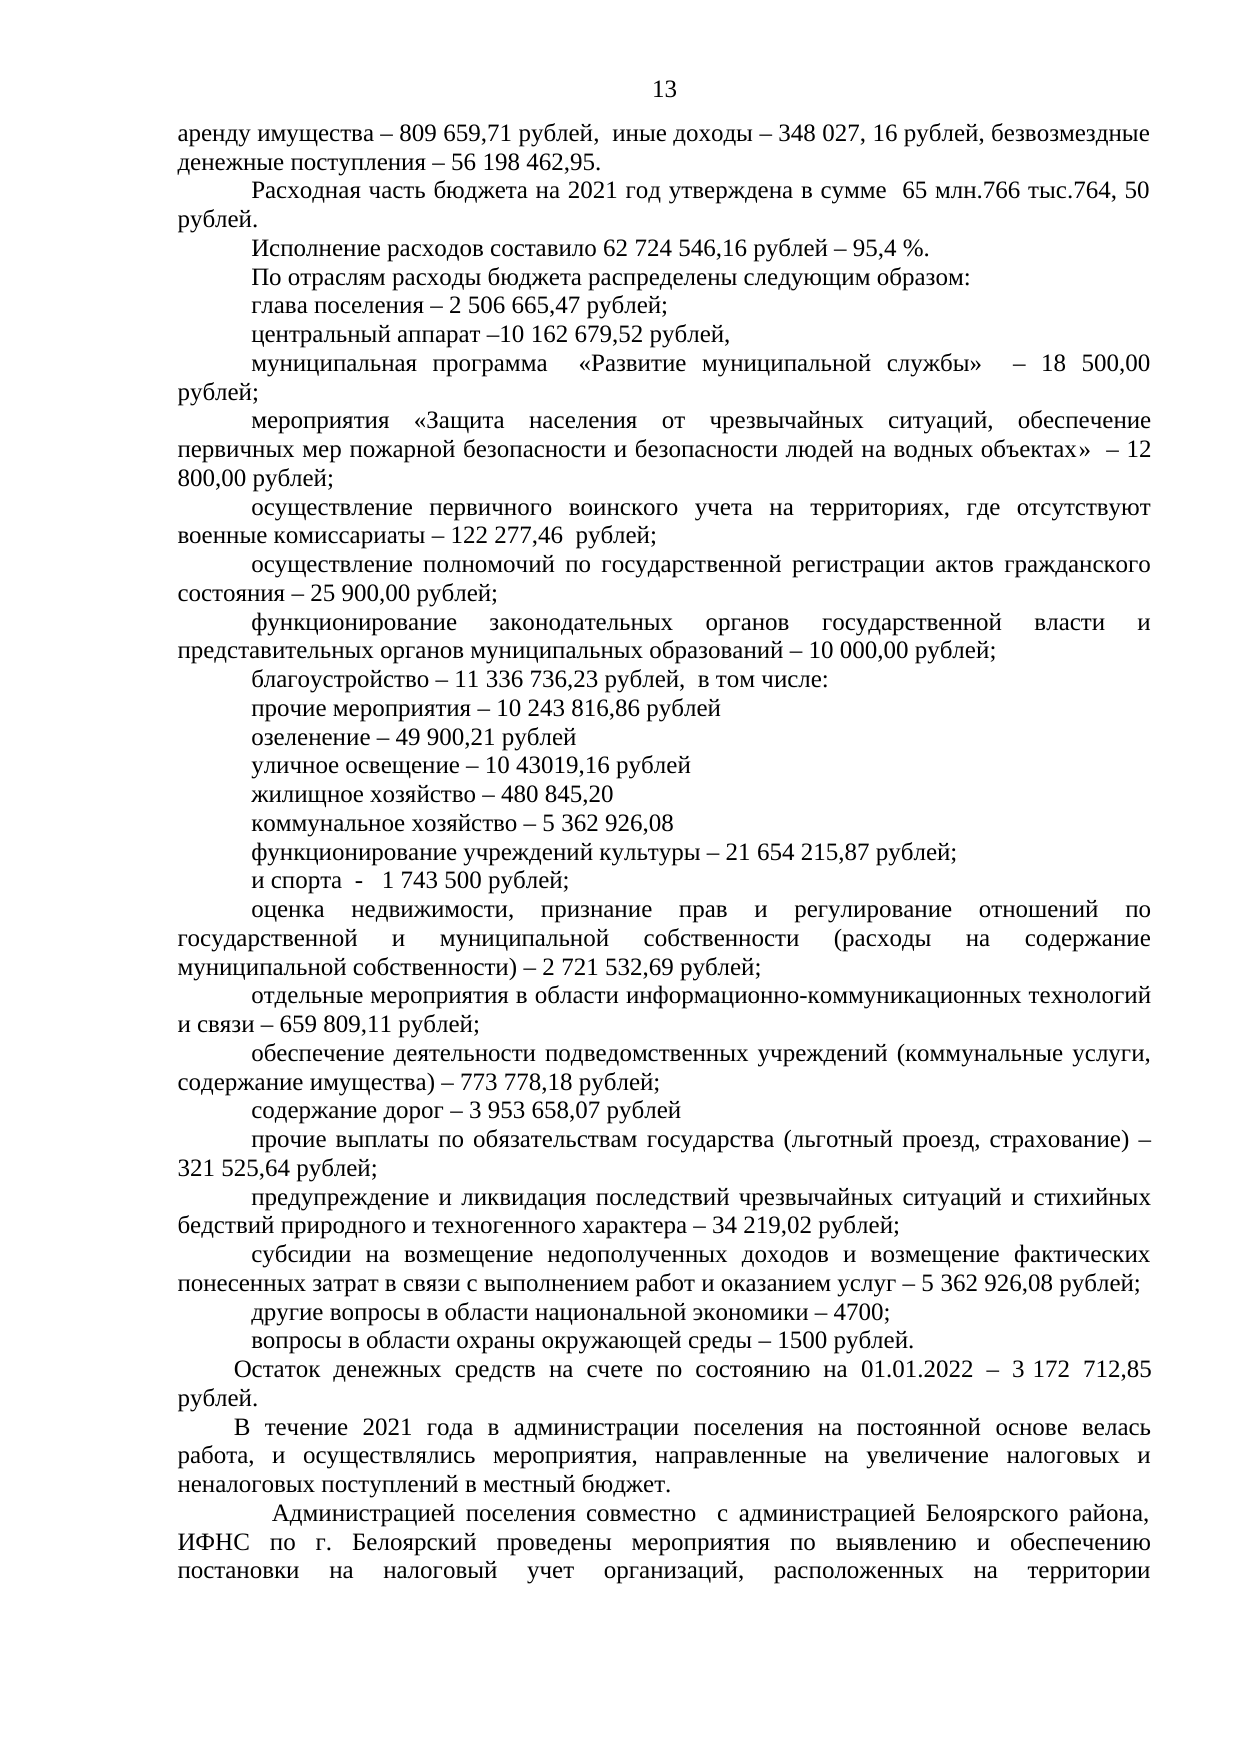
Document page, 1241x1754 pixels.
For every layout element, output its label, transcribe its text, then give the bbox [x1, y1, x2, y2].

text прочие выплаты по обязательствам государства (льготный проезд, страхование) – 321 525,64 рублей; [177, 1124, 1152, 1182]
text глава поселения – 2 506 665,47 рублей; [177, 291, 1152, 319]
text другие вопросы в области национальной экономики – 4700; [177, 1297, 1152, 1326]
text осуществление полномочий по государственной регистрации актов гражданского состояния – 25 900,00 рублей; [177, 549, 1152, 607]
text функционирование учреждений культуры – 21 654 215,87 рублей; [177, 837, 1152, 866]
text отдельные мероприятия в области информационно-коммуникационных технологий и связи – 659 809,11 рублей; [177, 981, 1152, 1038]
text муниципальная программа «Развитие муниципальной службы» – 18 500,00 рублей; [177, 348, 1152, 406]
text Исполнение расходов составило 62 724 546,16 рублей – 95,4 %. [177, 233, 1152, 262]
text функционирование законодательных органов государственной власти и представительных органов муниципальных образований – 10 000,00 рублей; [177, 607, 1152, 664]
text осуществление первичного воинского учета на территориях, где отсутствуют военные комиссариаты – 122 277,46 рублей; [177, 492, 1152, 549]
text оценка недвижимости, признание прав и регулирование отношений по государственной и муниципальной собственности (расходы на содержание муниципальной собственности) – 2 721 532,69 рублей; [177, 894, 1152, 981]
text Расходная часть бюджета на 2021 год утверждена в сумме 65 млн.766 тыс.764, 50 рублей. [177, 176, 1152, 233]
text Остаток денежных средств на счете по состоянию на 01.01.2022 – 3 172 712,85 рублей. [177, 1354, 1152, 1412]
text прочие мероприятия – 10 243 816,86 рублей [177, 693, 1152, 722]
text благоустройство – 11 336 736,23 рублей, в том числе: [177, 664, 1152, 693]
text жилищное хозяйство – 480 845,20 [177, 779, 1152, 808]
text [177, 1498, 1152, 1584]
text и спорта - 1 743 500 рублей; [177, 866, 1152, 894]
text В течение 2021 года в администрации поселения на постоянной основе велась работа, и осуществлялись мероприятия, направленные на увеличение налоговых и неналоговых поступлений в местный бюджет. [177, 1412, 1152, 1498]
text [177, 118, 1152, 176]
text озеленение – 49 900,21 рублей [177, 722, 1152, 751]
text субсидии на возмещение недополученных доходов и возмещение фактических понесенных затрат в связи с выполнением работ и оказанием услуг – 5 362 926,08 рублей; [177, 1239, 1152, 1297]
text мероприятия «Защита населения от чрезвычайных ситуаций, обеспечение первичных мер пожарной безопасности и безопасности людей на водных объектах» – 12 800,00 рублей; [177, 406, 1152, 492]
text центральный аппарат –10 162 679,52 рублей, [177, 319, 1152, 348]
text содержание дорог – 3 953 658,07 рублей [177, 1096, 1152, 1124]
text По отраслям расходы бюджета распределены следующим образом: [177, 262, 1152, 291]
text обеспечение деятельности подведомственных учреждений (коммунальные услуги, содержание имущества) – 773 778,18 рублей; [177, 1038, 1152, 1096]
text предупреждение и ликвидация последствий чрезвычайных ситуаций и стихийных бедствий природного и техногенного характера – 34 219,02 рублей; [177, 1182, 1152, 1239]
text уличное освещение – 10 43019,16 рублей [177, 751, 1152, 779]
text вопросы в области охраны окружающей среды – 1500 рублей. [177, 1326, 1152, 1354]
text коммунальное хозяйство – 5 362 926,08 [177, 808, 1152, 837]
